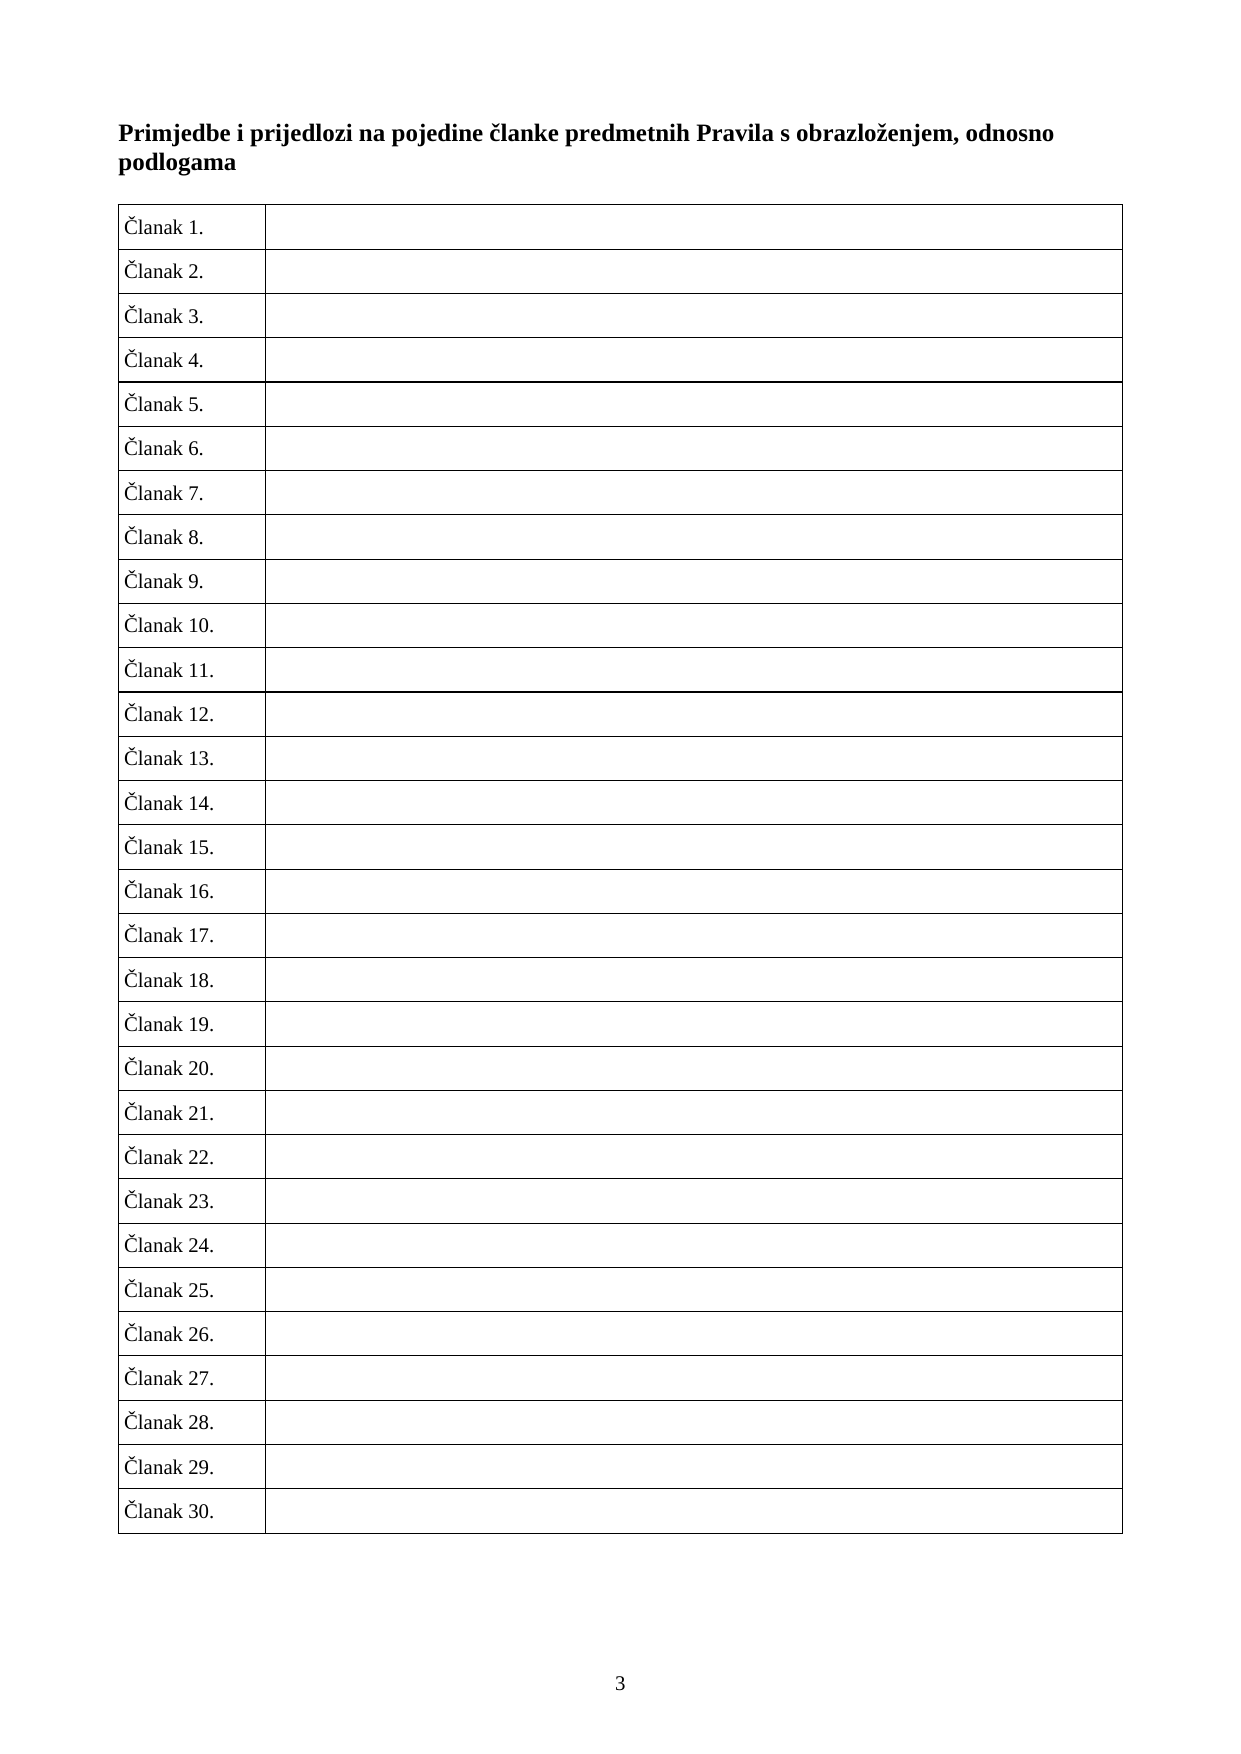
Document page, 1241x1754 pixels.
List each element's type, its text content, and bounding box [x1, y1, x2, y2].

table_cell [266, 1312, 1122, 1355]
table_cell Članak 19. [119, 1002, 265, 1046]
table_cell [266, 1445, 1122, 1488]
table_cell Članak 12. [119, 693, 265, 736]
table_cell Članak 5. [119, 383, 265, 426]
table_cell [266, 250, 1122, 293]
table_cell [266, 1489, 1122, 1532]
table_cell Članak 4. [119, 338, 265, 381]
table_cell [266, 1091, 1122, 1134]
table_cell [266, 294, 1122, 337]
table_cell [266, 383, 1122, 426]
table_cell Članak 26. [119, 1312, 265, 1355]
table_cell [266, 648, 1122, 691]
table_cell Članak 21. [119, 1091, 265, 1134]
table_cell [266, 471, 1122, 514]
table_cell Članak 2. [119, 250, 265, 293]
table_cell Članak 23. [119, 1179, 265, 1223]
table_cell Članak 16. [119, 870, 265, 913]
table_cell [266, 427, 1122, 470]
table_cell Članak 10. [119, 604, 265, 647]
table_header Članak 1. [119, 205, 265, 249]
table_cell [266, 914, 1122, 957]
table_cell [266, 1401, 1122, 1444]
table_cell Članak 28. [119, 1401, 265, 1444]
table_cell [266, 515, 1122, 558]
table_cell Članak 30. [119, 1489, 265, 1532]
table_cell [266, 958, 1122, 1001]
table_cell Članak 20. [119, 1047, 265, 1090]
table_cell [266, 1356, 1122, 1400]
table_cell [266, 781, 1122, 824]
table_cell [266, 737, 1122, 780]
table_cell [266, 604, 1122, 647]
table_cell Članak 17. [119, 914, 265, 957]
table_cell Članak 25. [119, 1268, 265, 1311]
table_cell Članak 15. [119, 825, 265, 868]
table_cell Članak 14. [119, 781, 265, 824]
table_cell Članak 7. [119, 471, 265, 514]
table_cell Članak 9. [119, 560, 265, 603]
table_cell [266, 1268, 1122, 1311]
table_cell [266, 338, 1122, 381]
table_cell [266, 1047, 1122, 1090]
table_cell [266, 870, 1122, 913]
table_cell [266, 693, 1122, 736]
table_cell Članak 27. [119, 1356, 265, 1400]
table_cell Članak 6. [119, 427, 265, 470]
table_cell Članak 13. [119, 737, 265, 780]
table_cell Članak 18. [119, 958, 265, 1001]
table_cell Članak 3. [119, 294, 265, 337]
text Primjedbe i prijedlozi na pojedine članke predmetnih Pravila s obrazloženjem, odnosno podlogama [118, 118, 1122, 176]
table_cell [266, 825, 1122, 868]
table_cell [266, 560, 1122, 603]
table_cell Članak 8. [119, 515, 265, 558]
table_cell Članak 24. [119, 1224, 265, 1267]
table_cell Članak 29. [119, 1445, 265, 1488]
table_cell [266, 1135, 1122, 1178]
table_cell Članak 22. [119, 1135, 265, 1178]
table_cell [266, 1002, 1122, 1046]
table_cell [266, 1179, 1122, 1223]
table_header [266, 205, 1122, 249]
table_cell Članak 11. [119, 648, 265, 691]
table_cell [266, 1224, 1122, 1267]
